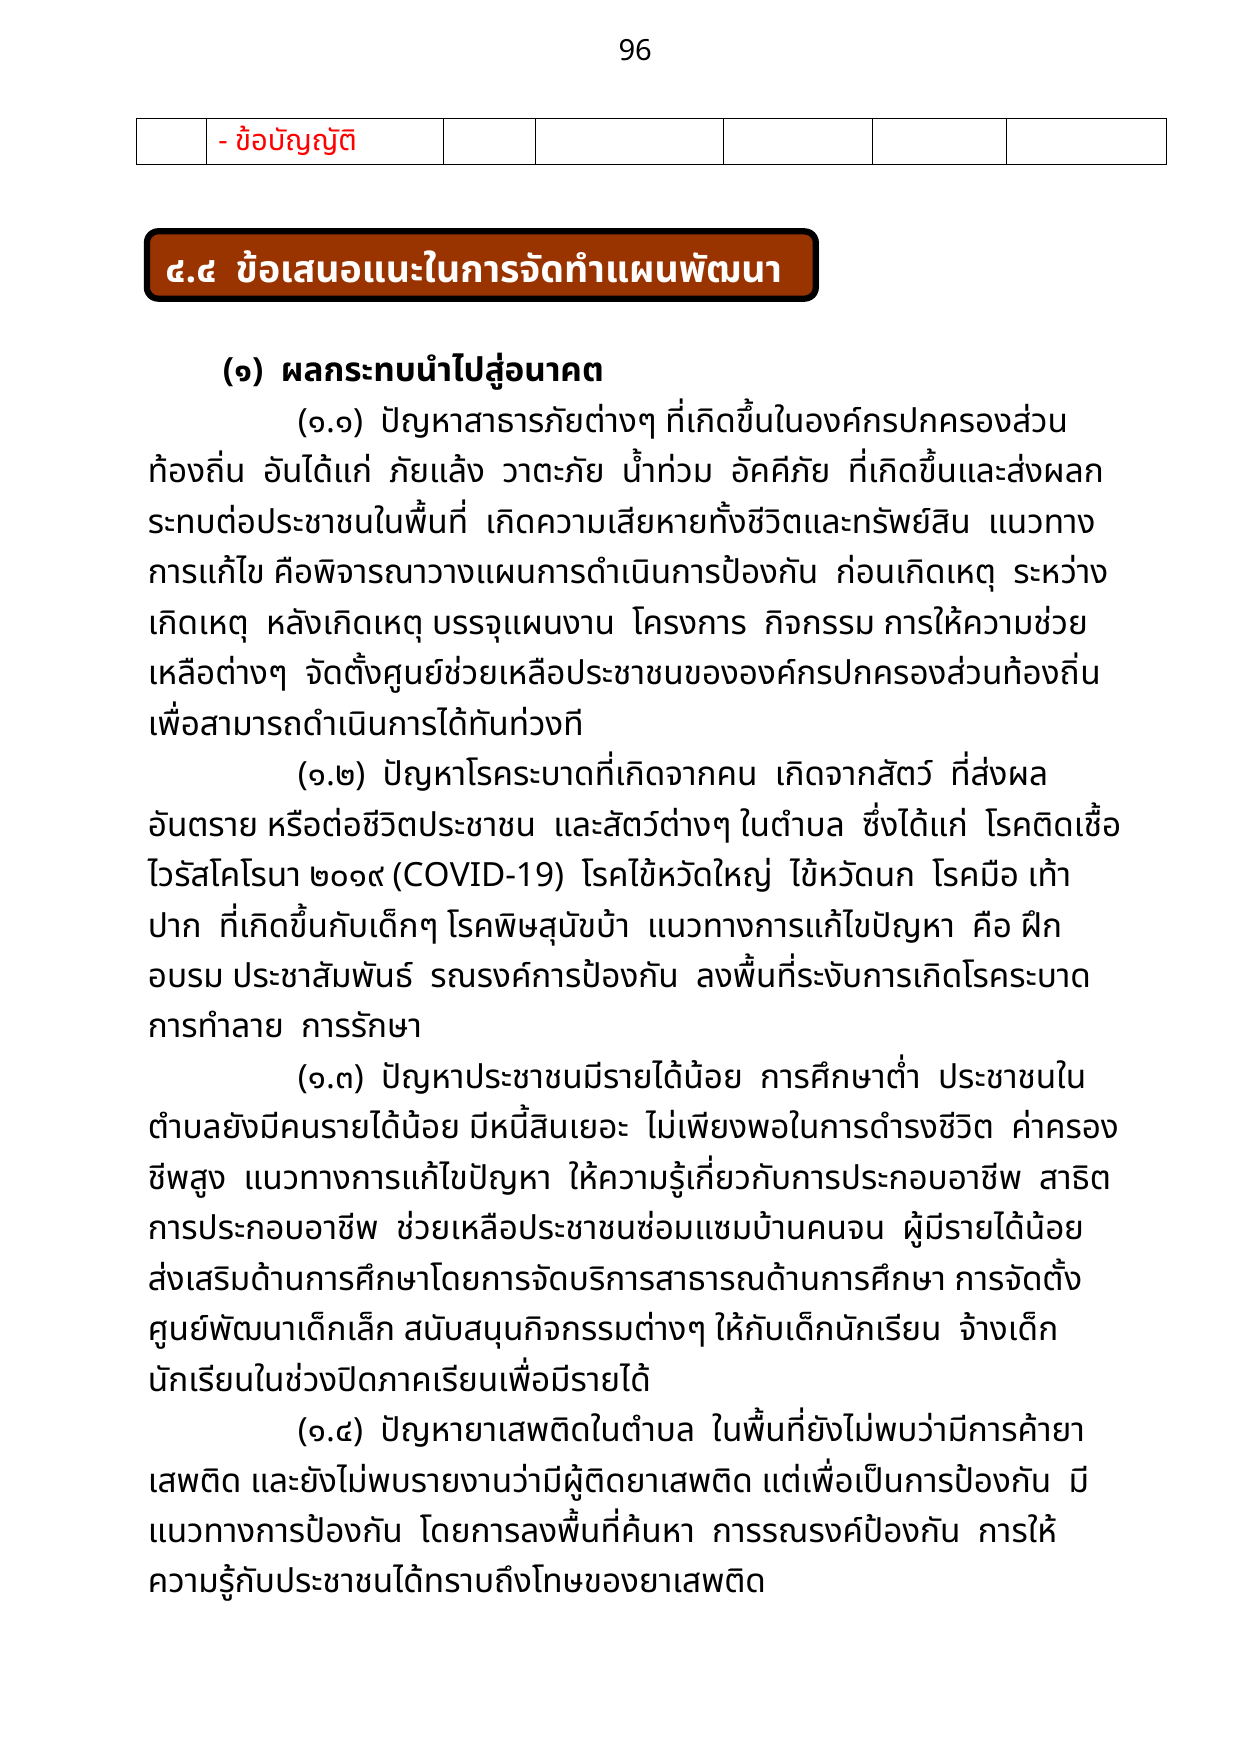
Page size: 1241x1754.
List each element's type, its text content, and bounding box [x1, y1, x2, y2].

text (๑) ผลกระทบนำไปสู่อนาคต [148, 346, 1122, 397]
text (๑.๒) ปัญหาโรคระบาดที่เกิดจากคน เกิดจากสัตว์ ที่ส่งผลอันตราย หรือต่อชีวิตประชาชน และสัตว์ต่างๆ ในตำบล ซึ่งได้แก่ โรคติดเชื้อไวรัสโคโรนา ๒๐๑๙ (COVID-19) โรคไข้หวัดใหญ่ ไข้หวัดนก โรคมือ เท้า ปาก ที่เกิดขึ้นกับเด็กๆ โรคพิษสุนัขบ้า แนวทางการแก้ไขปัญหา คือ ฝึกอบรม ประชาสัมพันธ์ รณรงค์การป้องกัน ลงพื้นที่ระงับการเกิดโรคระบาด การทำลาย การรักษา [148, 750, 1122, 1053]
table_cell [207, 119, 443, 163]
table_cell [536, 119, 723, 163]
text (๑.๓) ปัญหาประชาชนมีรายได้น้อย การศึกษาต่ำ ประชาชนในตำบลยังมีคนรายได้น้อย มีหนี้สินเยอะ ไม่เพียงพอในการดำรงชีวิต ค่าครองชีพสูง แนวทางการแก้ไขปัญหา ให้ความรู้เกี่ยวกับการประกอบอาชีพ สาธิตการประกอบอาชีพ ช่วยเหลือประชาชนซ่อมแซมบ้านคนจน ผู้มีรายได้น้อย ส่งเสริมด้านการศึกษาโดยการจัดบริการสาธารณด้านการศึกษา การจัดตั้งศูนย์พัฒนาเด็กเล็ก สนับสนุนกิจกรรมต่างๆ ให้กับเด็กนักเรียน จ้างเด็กนักเรียนในช่วงปิดภาคเรียนเพื่อมีรายได้ [148, 1053, 1122, 1406]
table_cell 4 [137, 119, 206, 163]
table_cell [444, 119, 535, 163]
text (๑.๑) ปัญหาสาธารภัยต่างๆ ที่เกิดขึ้นในองค์กรปกครองส่วนท้องถิ่น อันได้แก่ ภัยแล้ง วาตะภัย น้ำท่วม อัคคีภัย ที่เกิดขึ้นและส่งผลกระทบต่อประชาชนในพื้นที่ เกิดความเสียหายทั้งชีวิตและทรัพย์สิน แนวทางการแก้ไข คือพิจารณาวางแผนการดำเนินการป้องกัน ก่อนเกิดเหตุ ระหว่างเกิดเหตุ หลังเกิดเหตุ บรรจุแผนงาน โครงการ กิจกรรม การให้ความช่วยเหลือต่างๆ จัดตั้งศูนย์ช่วยเหลือประชาชนขององค์กรปกครองส่วนท้องถิ่น เพื่อสามารถดำเนินการได้ทันท่วงที [148, 397, 1122, 750]
text (๑.๔) ปัญหายาเสพติดในตำบล ในพื้นที่ยังไม่พบว่ามีการค้ายาเสพติด และยังไม่พบรายงานว่ามีผู้ติดยาเสพติด แต่เพื่อเป็นการป้องกัน มีแนวทางการป้องกัน โดยการลงพื้นที่ค้นหา การรณรงค์ป้องกัน การให้ความรู้กับประชาชนได้ทราบถึงโทษของยาเสพติด [148, 1406, 1122, 1608]
